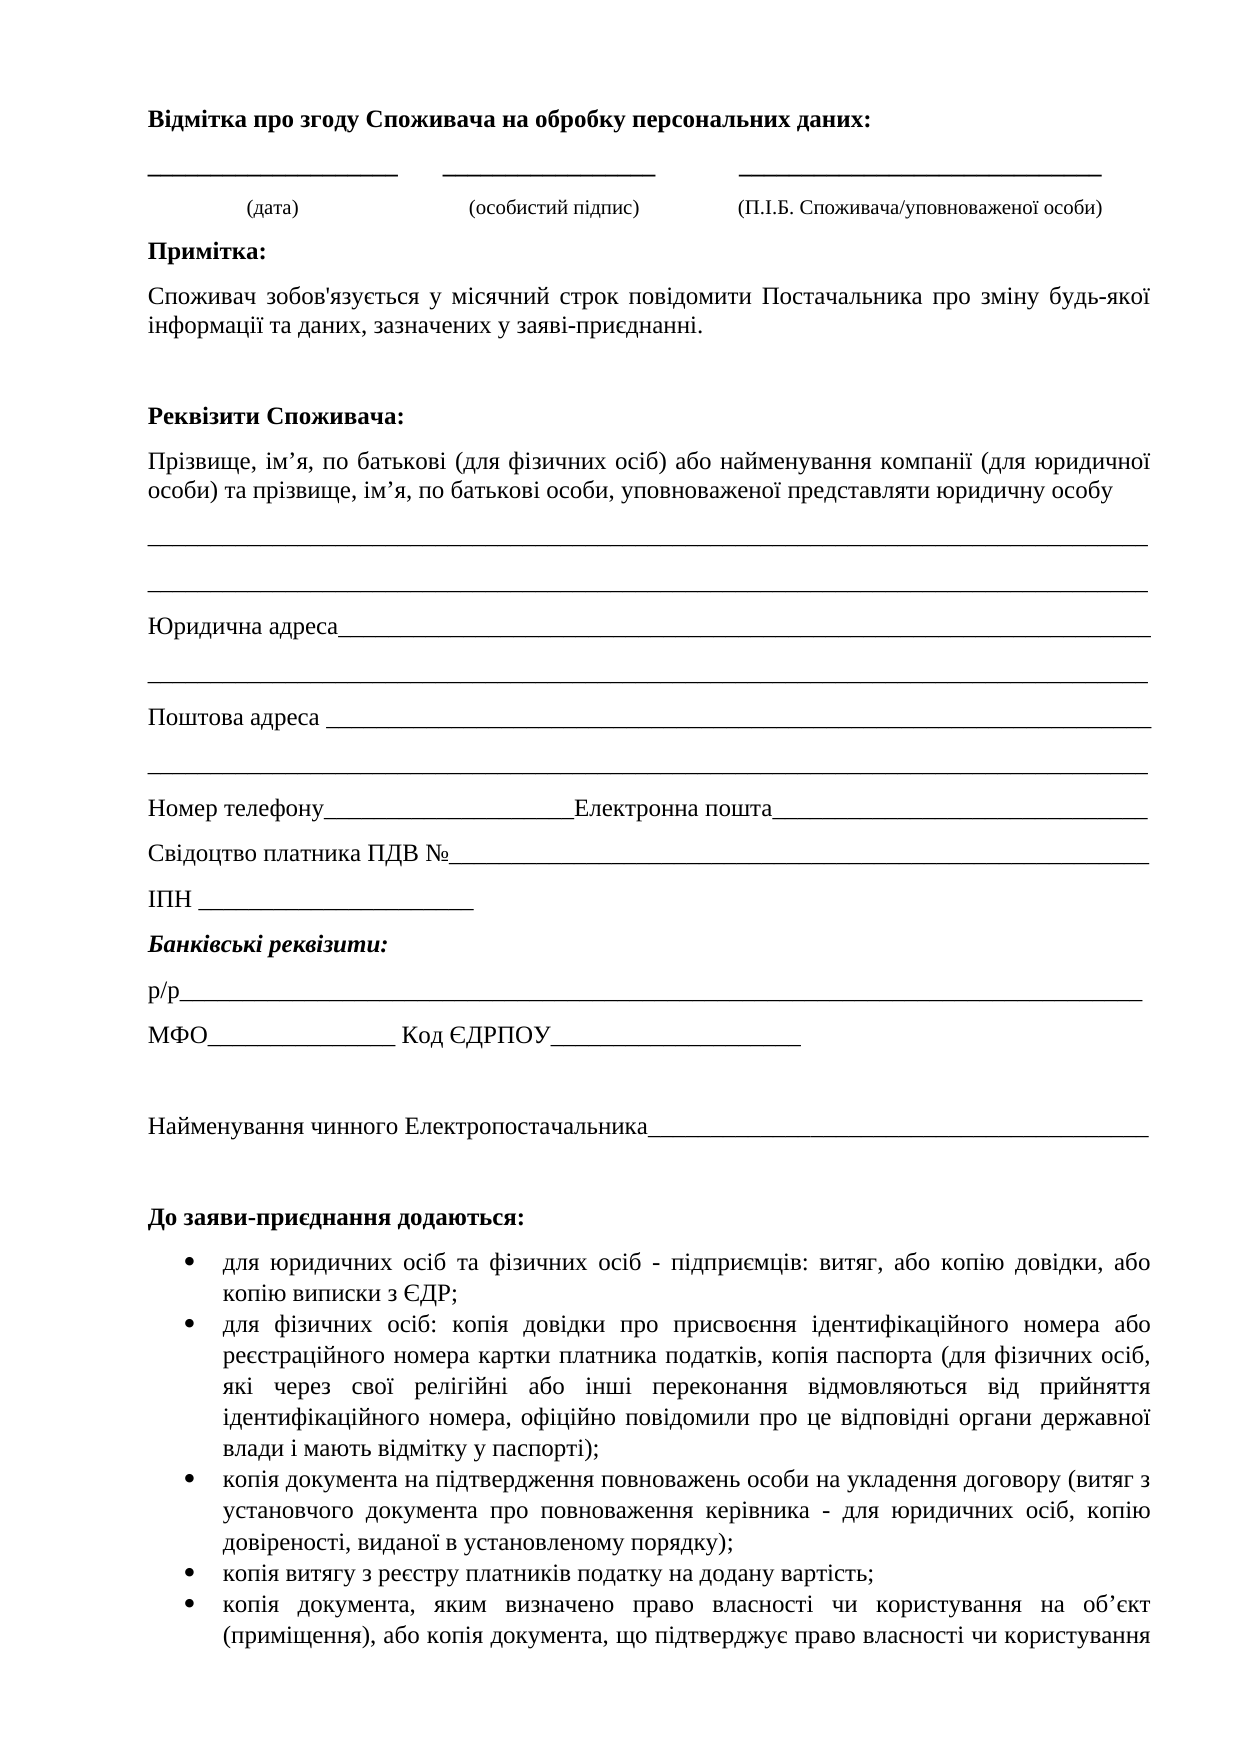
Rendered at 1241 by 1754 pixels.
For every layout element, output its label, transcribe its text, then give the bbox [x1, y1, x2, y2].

text Примітка: [148, 236, 1152, 265]
text Відмітка про згоду Споживача на обробку персональних даних: [148, 104, 1152, 133]
list копія витягу з реєстру платників податку на додану вартість; [185, 1558, 1152, 1586]
text ________________________________________________________________________________ [148, 566, 1152, 595]
text (дата) (особистий підпис) (П.І.Б. Споживача/уповноваженої особи) [148, 195, 1152, 219]
text Банківські реквізити: [148, 929, 1152, 958]
text Споживач зобов'язується у місячний строк повідомити Постачальника про зміну будь-якої інформації та даних, зазначених у заяві-приєднанні. [148, 281, 1152, 339]
text До заяви-приєднання додаються: [148, 1202, 1152, 1231]
text ________________________________________________________________________________ [148, 657, 1152, 686]
text МФО_______________ Код ЄДРПОУ____________________ [148, 1020, 1152, 1049]
text ________________________________________________________________________________ [148, 748, 1152, 776]
list копія документа на підтвердження повноважень особи на укладення договору (витяг з установчого документа про повноваження керівника - для юридичних осіб, копію довіреності, виданої в установленому порядку); [185, 1464, 1152, 1555]
text ІПН ______________________ [148, 884, 1152, 913]
text Реквізити Споживача: [148, 401, 1152, 430]
list для фізичних осіб: копія довідки про присвоєння ідентифікаційного номера або реєстраційного номера картки платника податків, копія паспорта (для фізичних осіб, які через свої релігійні або інші переконання відмовляються від прийняття ідентифікаційного номера, офіційно повідомили про це відповідні органи державної влади і мають відмітку у паспорті); [185, 1309, 1152, 1462]
text Найменування чинного Електропостачальника________________________________________ [148, 1111, 1152, 1140]
text Поштова адреса __________________________________________________________________ [148, 702, 1152, 731]
text ________________________________________________________________________________ [148, 521, 1152, 549]
text р/р_____________________________________________________________________________ [148, 975, 1152, 1003]
text Юридична адреса_________________________________________________________________ [148, 611, 1152, 640]
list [185, 1589, 1152, 1648]
text ____________________ _________________ _____________________________ [148, 150, 1152, 179]
text Прізвище, ім’я, по батькові (для фізичних осіб) або найменування компанії (для юридичної особи) та прізвище, ім’я, по батькові особи, уповноваженої представляти юридичну особу [148, 446, 1152, 504]
text Номер телефону____________________Електронна пошта______________________________ [148, 793, 1152, 822]
list для юридичних осіб та фізичних осіб - підприємців: витяг, або копію довідки, або копію виписки з ЄДР; [185, 1247, 1152, 1307]
text Свідоцтво платника ПДВ №________________________________________________________ [148, 838, 1152, 867]
